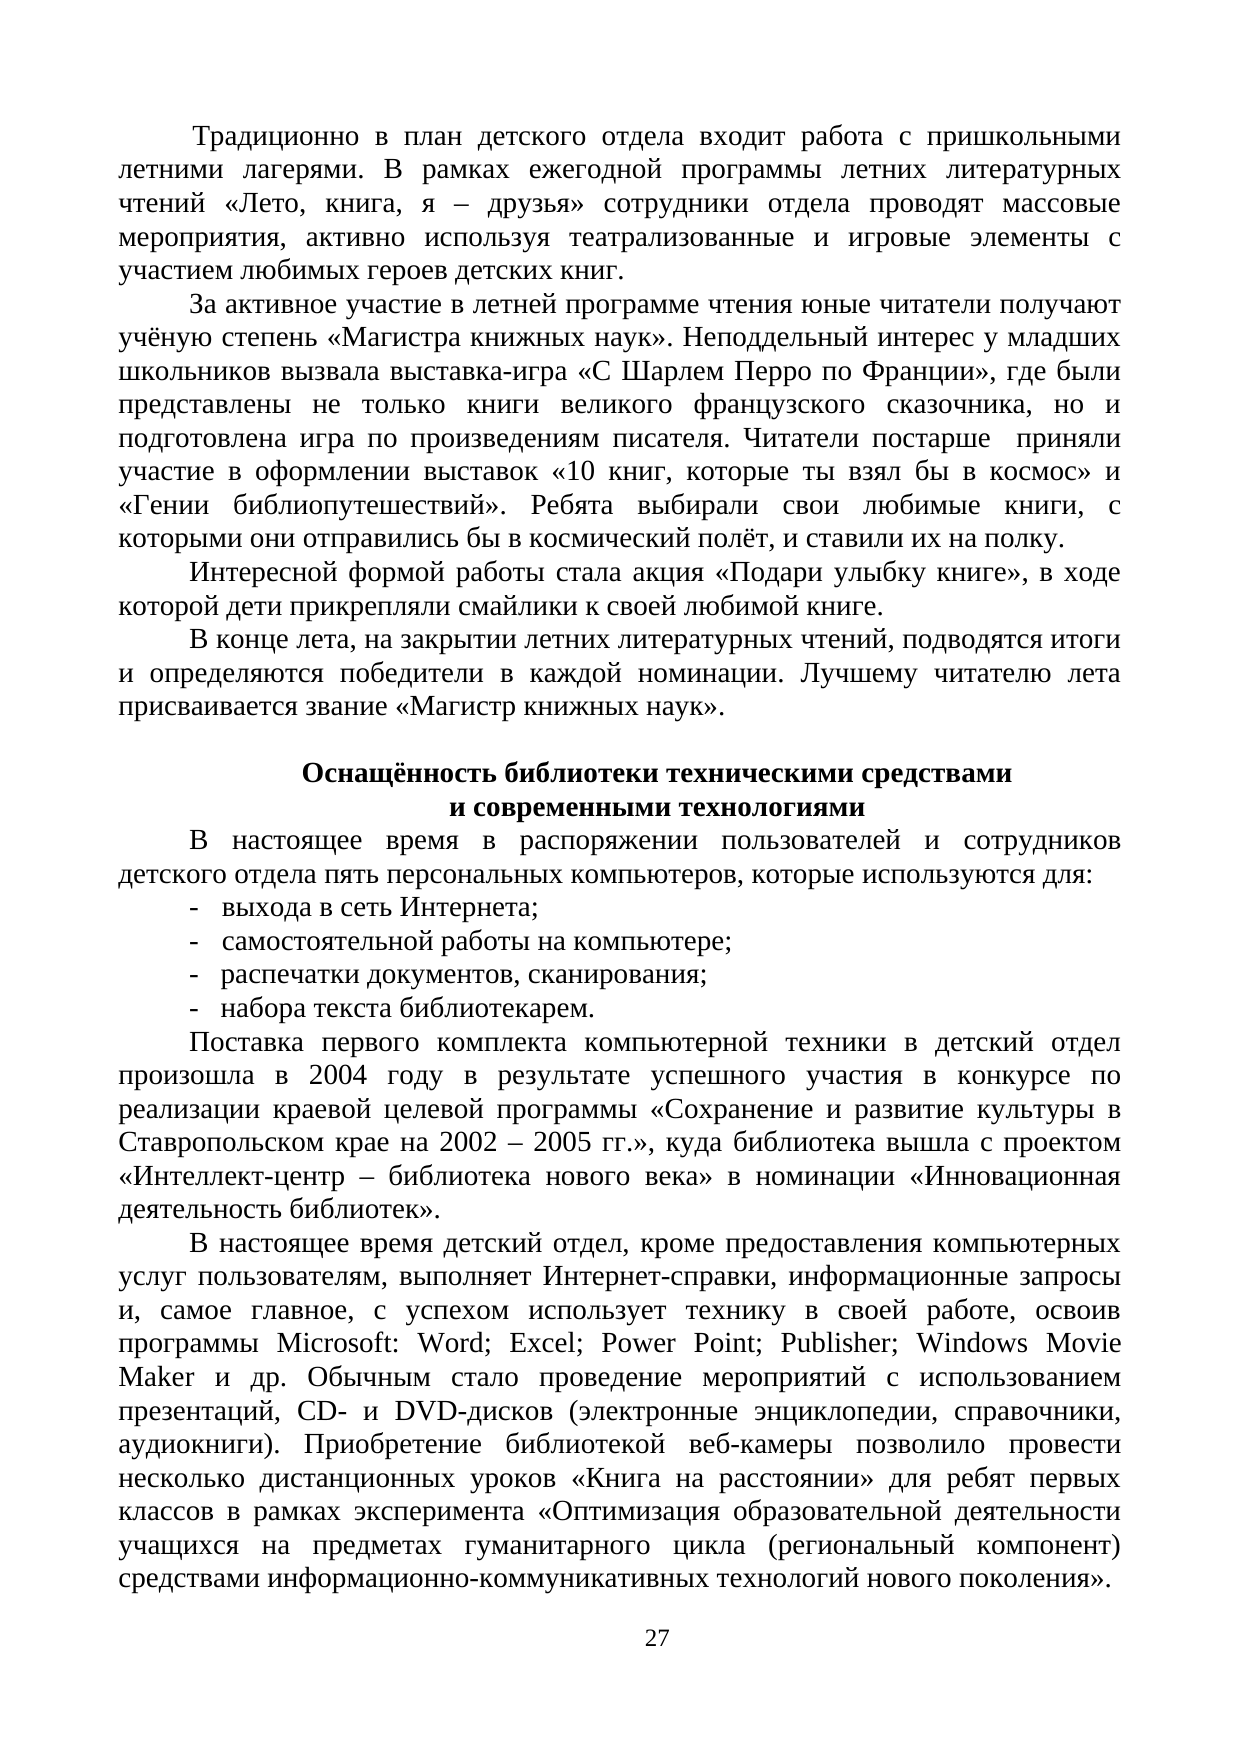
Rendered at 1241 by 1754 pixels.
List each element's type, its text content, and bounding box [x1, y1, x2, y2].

text Традиционно в план детского отдела входит работа с пришкольными летними лагерями. В рамках ежегодной программы летних литературных чтений «Лето, книга, я – друзья» сотрудники отдела проводят массовые мероприятия, активно используя театрализованные и игровые элементы с участием любимых героев детских книг. [118, 118, 1122, 286]
text В настоящее время в распоряжении пользователей и сотрудников детского отдела пять персональных компьютеров, которые используются для: [118, 822, 1122, 889]
text За активное участие в летней программе чтения юные читатели получают учёную степень «Магистра книжных наук». Неподдельный интерес у младших школьников вызвала выставка-игра «С Шарлем Перро по Франции», где были представлены не только книги великого французского сказочника, но и подготовлена игра по произведениям писателя. Читатели постарше приняли участие в оформлении выставок «10 книг, которые ты взял бы в космос» и «Гении библиопутешествий». Ребята выбирали свои любимые книги, с которыми они отправились бы в космический полёт, и ставили их на полку. [118, 286, 1122, 554]
text - выхода в сеть Интернета; [118, 889, 1122, 923]
text Интересной формой работы стала акция «Подари улыбку книге», в ходе которой дети прикрепляли смайлики к своей любимой книге. [118, 554, 1122, 621]
text Оснащённость библиотеки техническими средствами [118, 755, 1122, 789]
text - набора текста библиотекарем. [118, 990, 1122, 1024]
text - самостоятельной работы на компьютере; [118, 923, 1122, 957]
text - распечатки документов, сканирования; [118, 957, 1122, 990]
text и современными технологиями [118, 789, 1122, 822]
text Поставка первого комплекта компьютерной техники в детский отдел произошла в 2004 году в результате успешного участия в конкурсе по реализации краевой целевой программы «Сохранение и развитие культуры в Ставропольском крае на 2002 – 2005 гг.», куда библиотека вышла с проектом «Интеллект-центр – библиотека нового века» в номинации «Инновационная деятельность библиотек». [118, 1024, 1122, 1225]
text В конце лета, на закрытии летних литературных чтений, подводятся итоги и определяются победители в каждой номинации. Лучшему читателю лета присваивается звание «Магистр книжных наук». [118, 621, 1122, 722]
text В настоящее время детский отдел, кроме предоставления компьютерных услуг пользователям, выполняет Интернет-справки, информационные запросы и, самое главное, с успехом использует технику в своей работе, освоив программы Microsoft: Word; Excel; Power Point; Publisher; Windows Movie Maker и др. Обычным стало проведение мероприятий с использованием презентаций, CD- и DVD-дисков (электронные энциклопедии, справочники, аудиокниги). Приобретение библиотекой веб-камеры позволило провести несколько дистанционных уроков «Книга на расстоянии» для ребят первых классов в рамках эксперимента «Оптимизация образовательной деятельности учащихся на предметах гуманитарного цикла (региональный компонент) средствами информационно-коммуникативных технологий нового поколения». [118, 1225, 1122, 1594]
